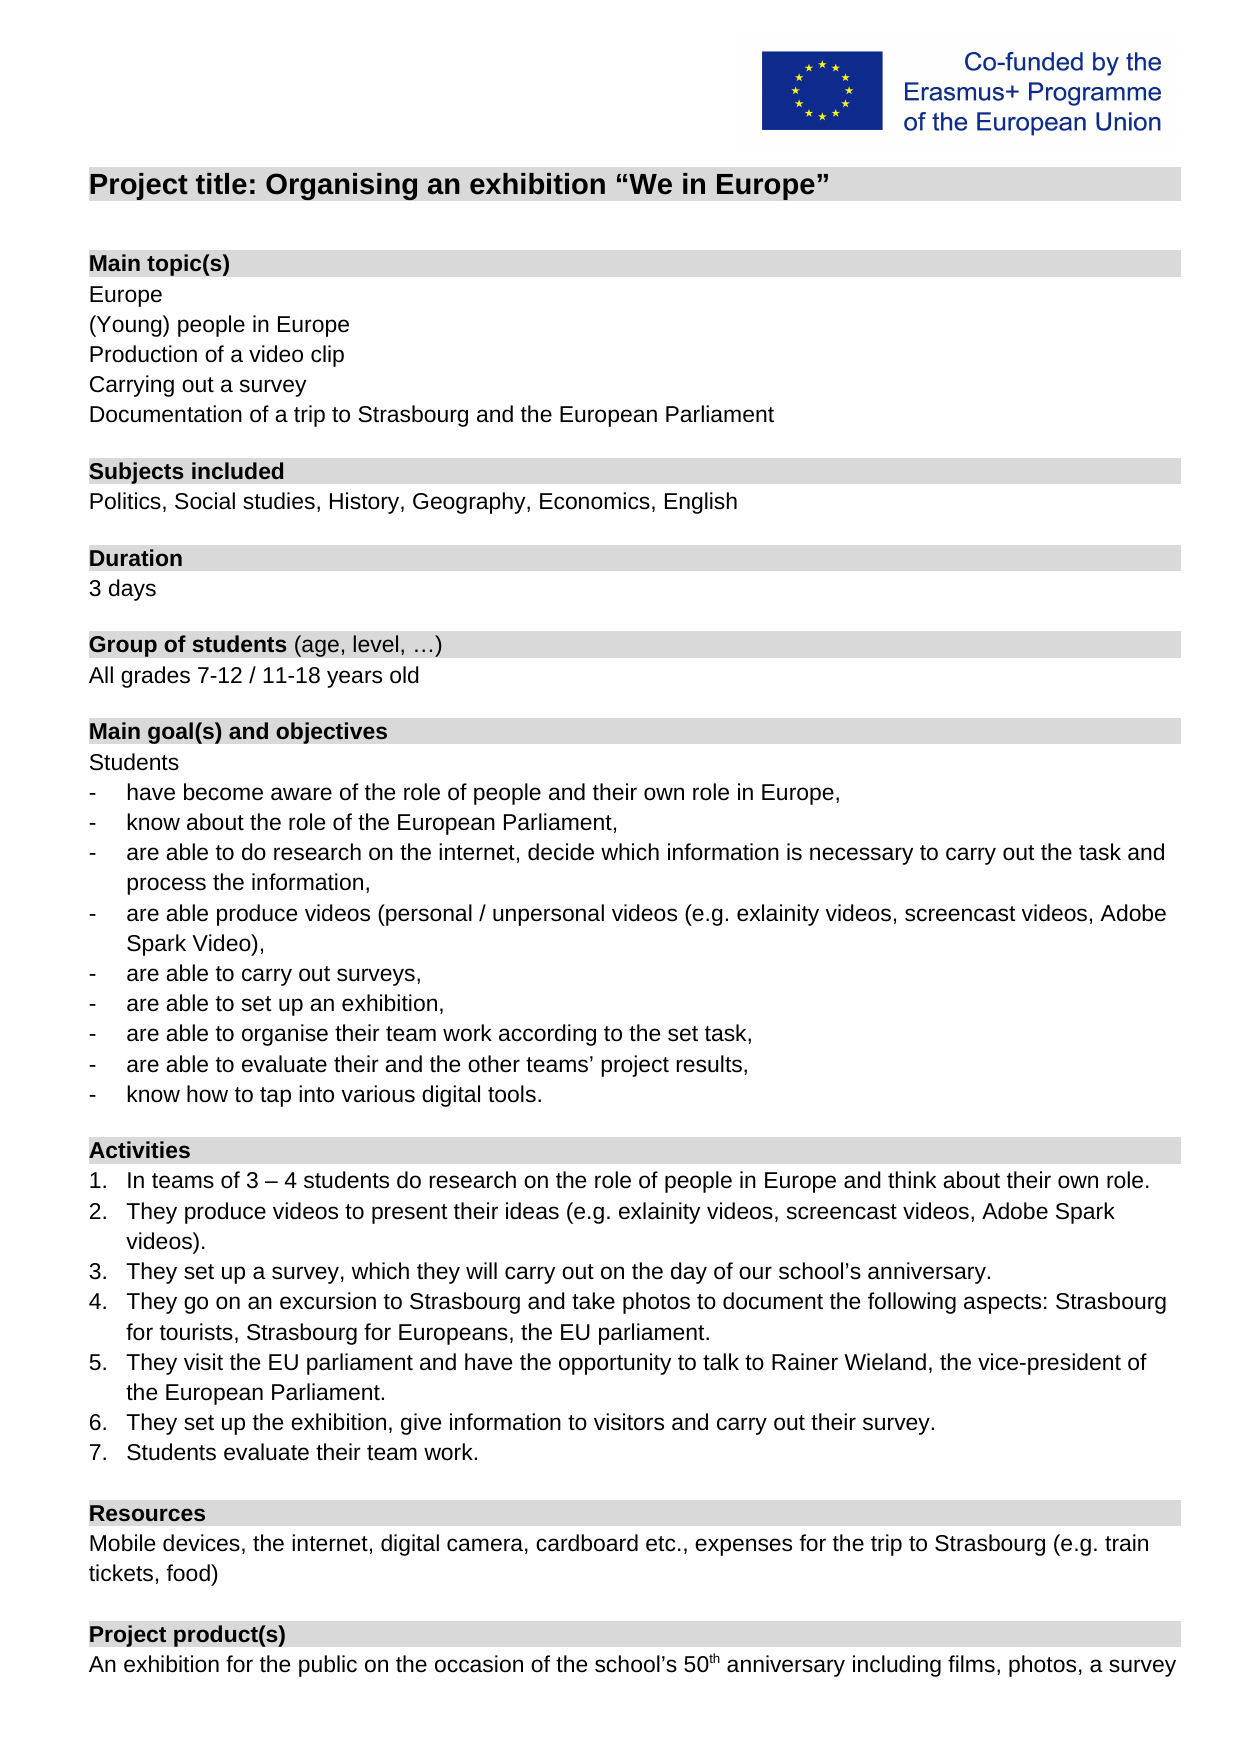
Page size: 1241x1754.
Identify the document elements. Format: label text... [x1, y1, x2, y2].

text Carrying out a survey [89, 371, 1181, 397]
text Subjects included [89, 458, 1181, 484]
list are able to set up an exhibition, [89, 990, 1181, 1016]
list are able to do research on the internet, decide which information is necessary to carry out the task and process the information, [89, 839, 1181, 896]
text Duration [89, 545, 1181, 571]
list They set up the exhibition, give information to visitors and carry out their survey. [89, 1409, 1181, 1436]
text Main topic(s) [89, 250, 1181, 277]
text Activities [89, 1137, 1181, 1164]
list They set up a survey, which they will carry out on the day of our school’s anniversary. [89, 1258, 1181, 1284]
list They go on an excursion to Strasbourg and take photos to document the following aspects: Strasbourg for tourists, Strasbourg for Europeans, the EU parliament. [89, 1288, 1181, 1345]
text Mobile devices, the internet, digital camera, cardboard etc., expenses for the trip to Strasbourg (e.g. train tickets, food) [89, 1530, 1181, 1587]
text Resources [89, 1500, 1181, 1526]
text Documentation of a trip to Strasbourg and the European Parliament [89, 401, 1181, 428]
text Main goal(s) and objectives [89, 718, 1181, 744]
list are able to carry out surveys, [89, 960, 1181, 986]
list are able produce videos (personal / unpersonal videos (e.g. exlainity videos, screencast videos, Adobe Spark Video), [89, 899, 1181, 956]
text Students [89, 748, 1181, 775]
list know about the role of the European Parliament, [89, 809, 1181, 835]
list They visit the EU parliament and have the opportunity to talk to Rainer Wieland, the vice-president of the European Parliament. [89, 1349, 1181, 1405]
text (Young) people in Europe [89, 311, 1181, 337]
list In teams of 3 – 4 students do research on the role of people in Europe and think about their own role. [89, 1167, 1181, 1194]
list are able to organise their team work according to the set task, [89, 1020, 1181, 1047]
list Students evaluate their team work. [89, 1439, 1181, 1466]
text An exhibition for the public on the occasion of the school’s 50th anniversary including films, photos, a survey [89, 1651, 1181, 1677]
list know how to tap into various digital tools. [89, 1081, 1181, 1107]
text Project title: Organising an exhibition “We in Europe” [89, 167, 1181, 201]
picture [737, 29, 1182, 153]
text Production of a video clip [89, 341, 1181, 367]
text Politics, Social studies, History, Geography, Economics, English [89, 488, 1181, 514]
text All grades 7-12 / 11-18 years old [89, 662, 1181, 688]
text 3 days [89, 575, 1181, 601]
text Group of students (age, level, …) [89, 631, 1181, 658]
list have become aware of the role of people and their own role in Europe, [89, 779, 1181, 805]
text Project product(s) [89, 1621, 1181, 1647]
text Europe [89, 281, 1181, 307]
list They produce videos to present their ideas (e.g. exlainity videos, screencast videos, Adobe Spark videos). [89, 1198, 1181, 1254]
list are able to evaluate their and the other teams’ project results, [89, 1051, 1181, 1077]
